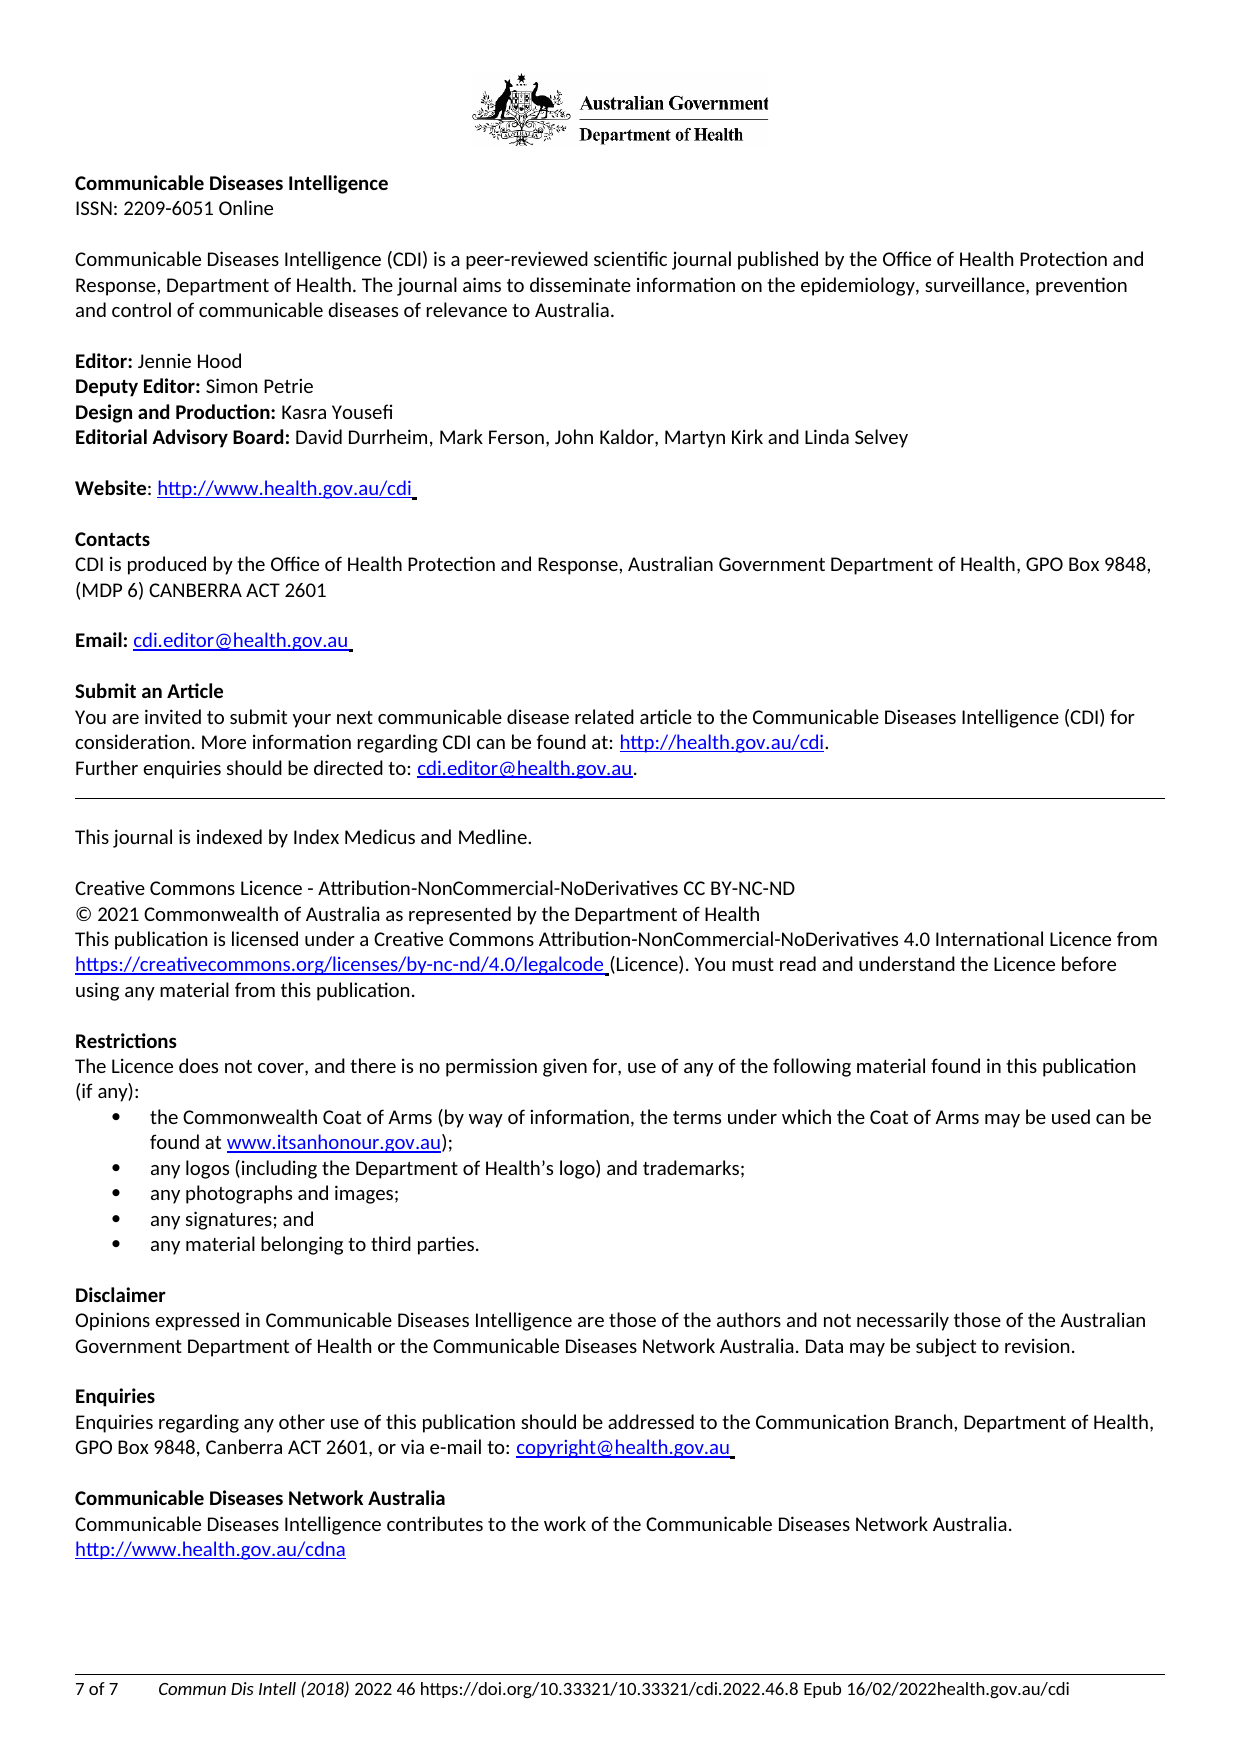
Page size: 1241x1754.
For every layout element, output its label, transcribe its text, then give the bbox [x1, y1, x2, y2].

list any signatures; and [112, 1206, 1165, 1231]
text Design and Production: Kasra Yousefi [75, 399, 1165, 424]
text Editorial Advisory Board: David Durrheim, Mark Ferson, John Kaldor, Martyn Kirk and Linda Selvey [75, 424, 1165, 450]
text Further enquiries should be directed to: cdi.editor@health.gov.au. [75, 755, 1165, 780]
list any material belonging to third parties. [112, 1231, 1165, 1257]
text Submit an Article You are invited to submit your next communicable disease related article to the Communicable Diseases Intelligence (CDI) for consideration. More information regarding CDI can be found at: http://health.gov.au/cdi. [75, 678, 1165, 755]
text This publication is licensed under a Creative Commons Attribution-NonCommercial-NoDerivatives 4.0 International Licence from https://creativecommons.org/licenses/by-nc-nd/4.0/legalcode (Licence). You must read and understand the Licence before using any material from this publication. [75, 926, 1165, 1002]
text This journal is indexed by Index Medicus and Medline. [75, 824, 1165, 850]
text Website: http://www.health.gov.au/cdi [75, 475, 1165, 501]
text Restrictions The Licence does not cover, and there is no permission given for, use of any of the following material found in this publication (if any): [75, 1028, 1165, 1104]
text Disclaimer Opinions expressed in Communicable Diseases Intelligence are those of the authors and not necessarily those of the Australian Government Department of Health or the Communicable Diseases Network Australia. Data may be subject to revision. [75, 1282, 1165, 1358]
list any photographs and images; [112, 1180, 1165, 1206]
text Communicable Diseases Intelligence (CDI) is a peer-reviewed scientific journal published by the Office of Health Protection and Response, Department of Health. The journal aims to disseminate information on the epidemiology, surveillance, prevention and control of communicable diseases of relevance to Australia. [75, 246, 1165, 323]
text Enquiries Enquiries regarding any other use of this publication should be addressed to the Communication Branch, Department of Health, GPO Box 9848, Canberra ACT 2601, or via e-mail to: copyright@health.gov.au [75, 1384, 1165, 1460]
text Deputy Editor: Simon Petrie [75, 373, 1165, 399]
list any logos (including the Department of Health’s logo) and trademarks; [112, 1155, 1165, 1180]
list the Commonwealth Coat of Arms (by way of information, the terms under which the Coat of Arms may be used can be found at www.itsanhonour.gov.au); [112, 1104, 1165, 1155]
picture [472, 73, 769, 146]
text Communicable Diseases Network Australia Communicable Diseases Intelligence contributes to the work of the Communicable Diseases Network Australia. http://www.health.gov.au/cdna [75, 1485, 1165, 1562]
text Contacts CDI is produced by the Office of Health Protection and Response, Australian Government Department of Health, GPO Box 9848, (MDP 6) CANBERRA ACT 2601 [75, 526, 1165, 602]
text © 2021 Commonwealth of Australia as represented by the Department of Health [75, 901, 1165, 926]
text Communicable Diseases Intelligence [75, 170, 1165, 196]
text Email: cdi.editor@health.gov.au [75, 628, 1165, 653]
text Editor: Jennie Hood [75, 348, 1165, 373]
text Creative Commons Licence - Attribution-NonCommercial-NoDerivatives CC BY-NC-ND [75, 875, 1165, 901]
text ISSN: 2209-6051 Online [75, 196, 1165, 221]
